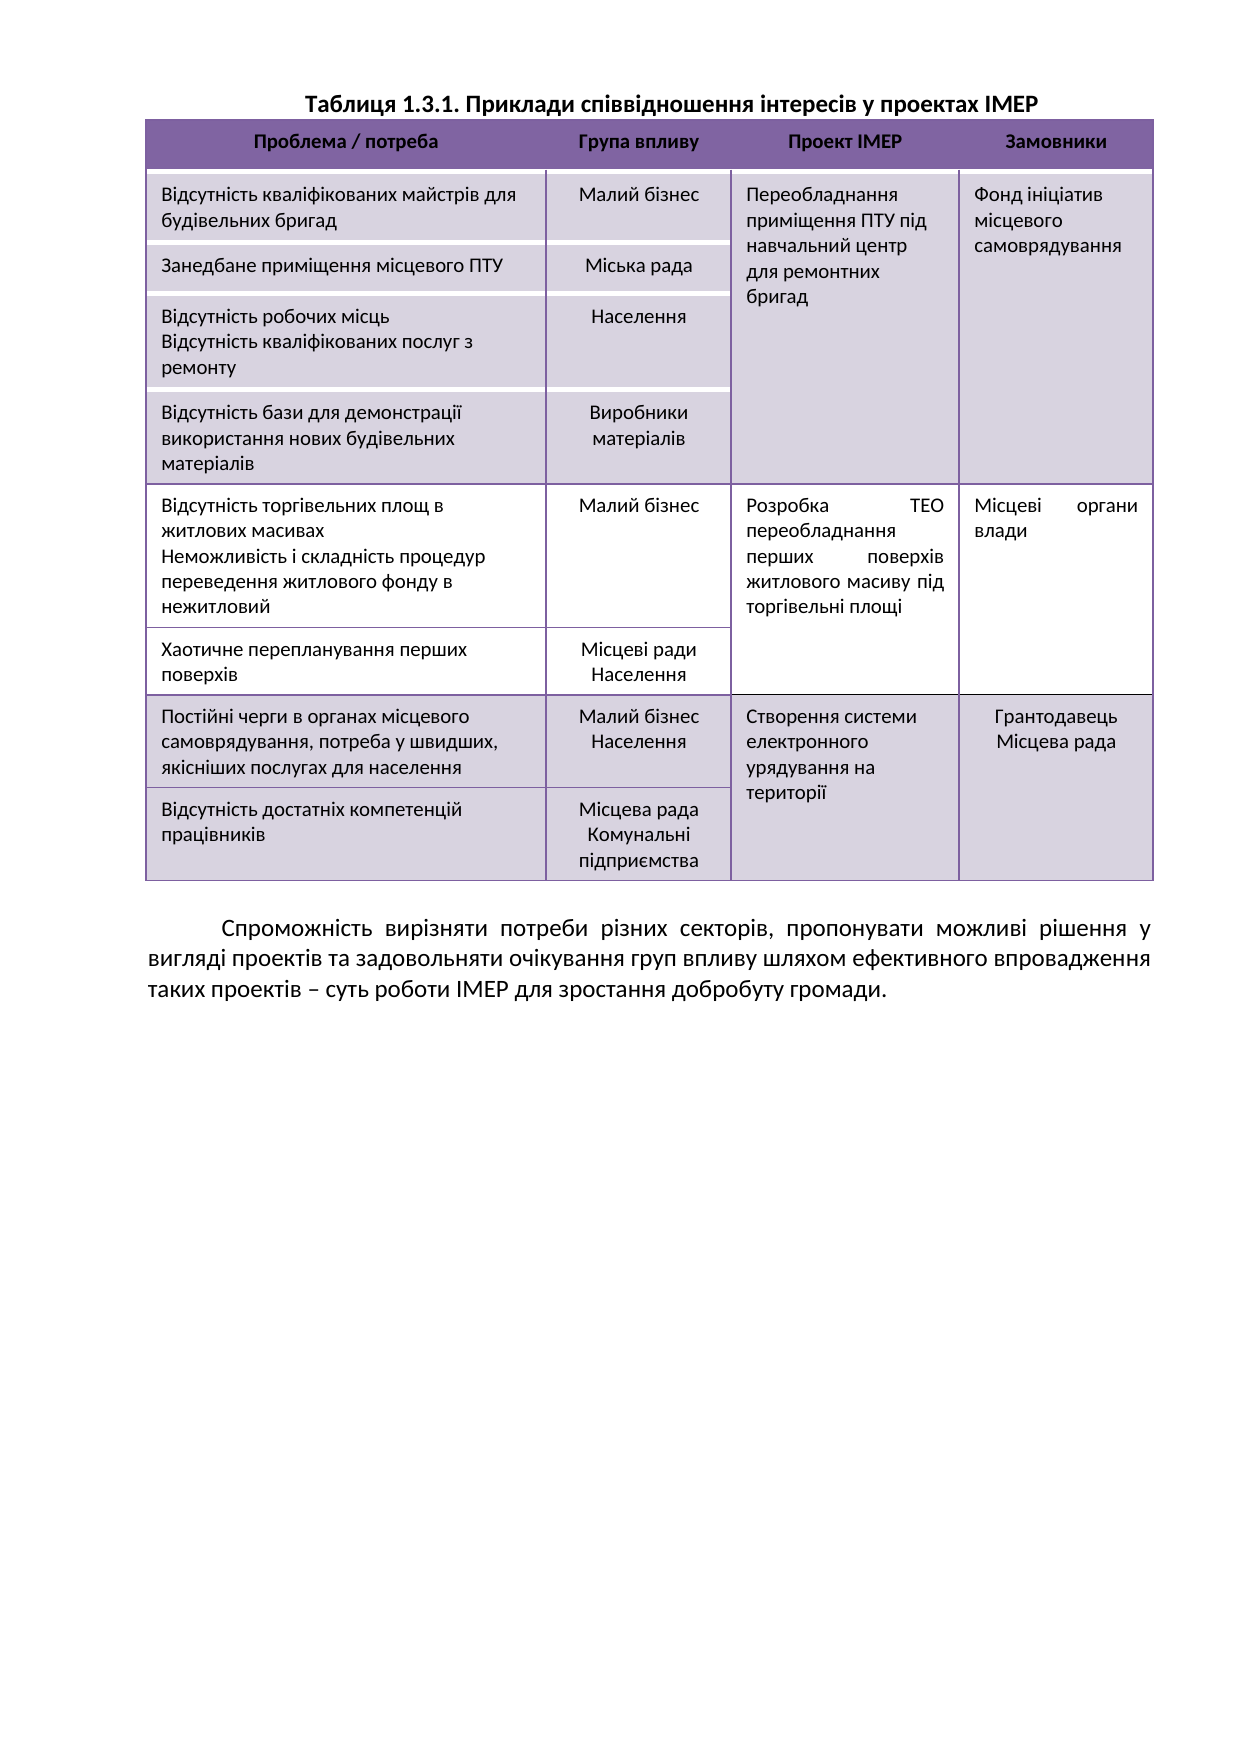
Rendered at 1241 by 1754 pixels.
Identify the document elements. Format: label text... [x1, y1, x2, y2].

table_header Проект ІМЕР [731, 121, 959, 169]
table_header Проблема / потреба [147, 121, 546, 169]
table_cell Розробка ТЕО переобладнання перших поверхів житлового масиву під торгівельні площі [732, 485, 958, 694]
table_cell Малий бізнес [547, 174, 730, 240]
table_cell Виробники матеріалів [547, 392, 730, 483]
text Таблиця 1.3.1. Приклади співвідношення інтересів у проектах ІМЕР [148, 88, 1152, 119]
table_cell Місцеві ради Населення [547, 628, 730, 694]
table_cell Відсутність робочих місць Відсутність кваліфікованих послуг з ремонту [147, 296, 545, 387]
text Спроможність вирізняти потреби різних секторів, пропонувати можливі рішення у вигляді проектів та задовольняти очікування груп впливу шляхом ефективного впровадження таких проектів – суть роботи ІМЕР для зростання добробуту громади. [148, 912, 1152, 1003]
table_cell Постійні черги в органах місцевого самоврядування, потреба у швидших, якісніших послугах для населення [147, 696, 545, 787]
table_cell Місцева рада Комунальні підприємства [547, 788, 730, 880]
table_cell Грантодавець Місцева рада [960, 695, 1152, 880]
table_cell Малий бізнес Населення [547, 696, 730, 787]
table_header Група впливу [546, 121, 731, 169]
table_cell Відсутність бази для демонстрації використання нових будівельних матеріалів [147, 392, 545, 483]
table_cell Занедбане приміщення місцевого ПТУ [147, 245, 545, 291]
table_cell Відсутність достатніх компетенцій працівників [147, 788, 545, 880]
table_cell Переобладнання приміщення ПТУ під навчальний центр для ремонтних бригад [732, 174, 958, 483]
table_cell Створення системи електронного урядування на території [732, 695, 958, 880]
table_cell Міська рада [547, 245, 730, 291]
table_cell Населення [547, 296, 730, 387]
table_cell Фонд ініціатив місцевого самоврядування [960, 174, 1152, 483]
table_cell Відсутність торгівельних площ в житлових масивах Неможливість і складність процедур переведення житлового фонду в нежитловий [147, 485, 545, 627]
table_cell Місцеві органи влади [960, 485, 1152, 694]
table_cell Хаотичне перепланування перших поверхів [147, 628, 545, 694]
table_header Замовники [959, 121, 1152, 169]
table_cell Малий бізнес [547, 485, 730, 627]
table_cell Відсутність кваліфікованих майстрів для будівельних бригад [147, 174, 545, 240]
